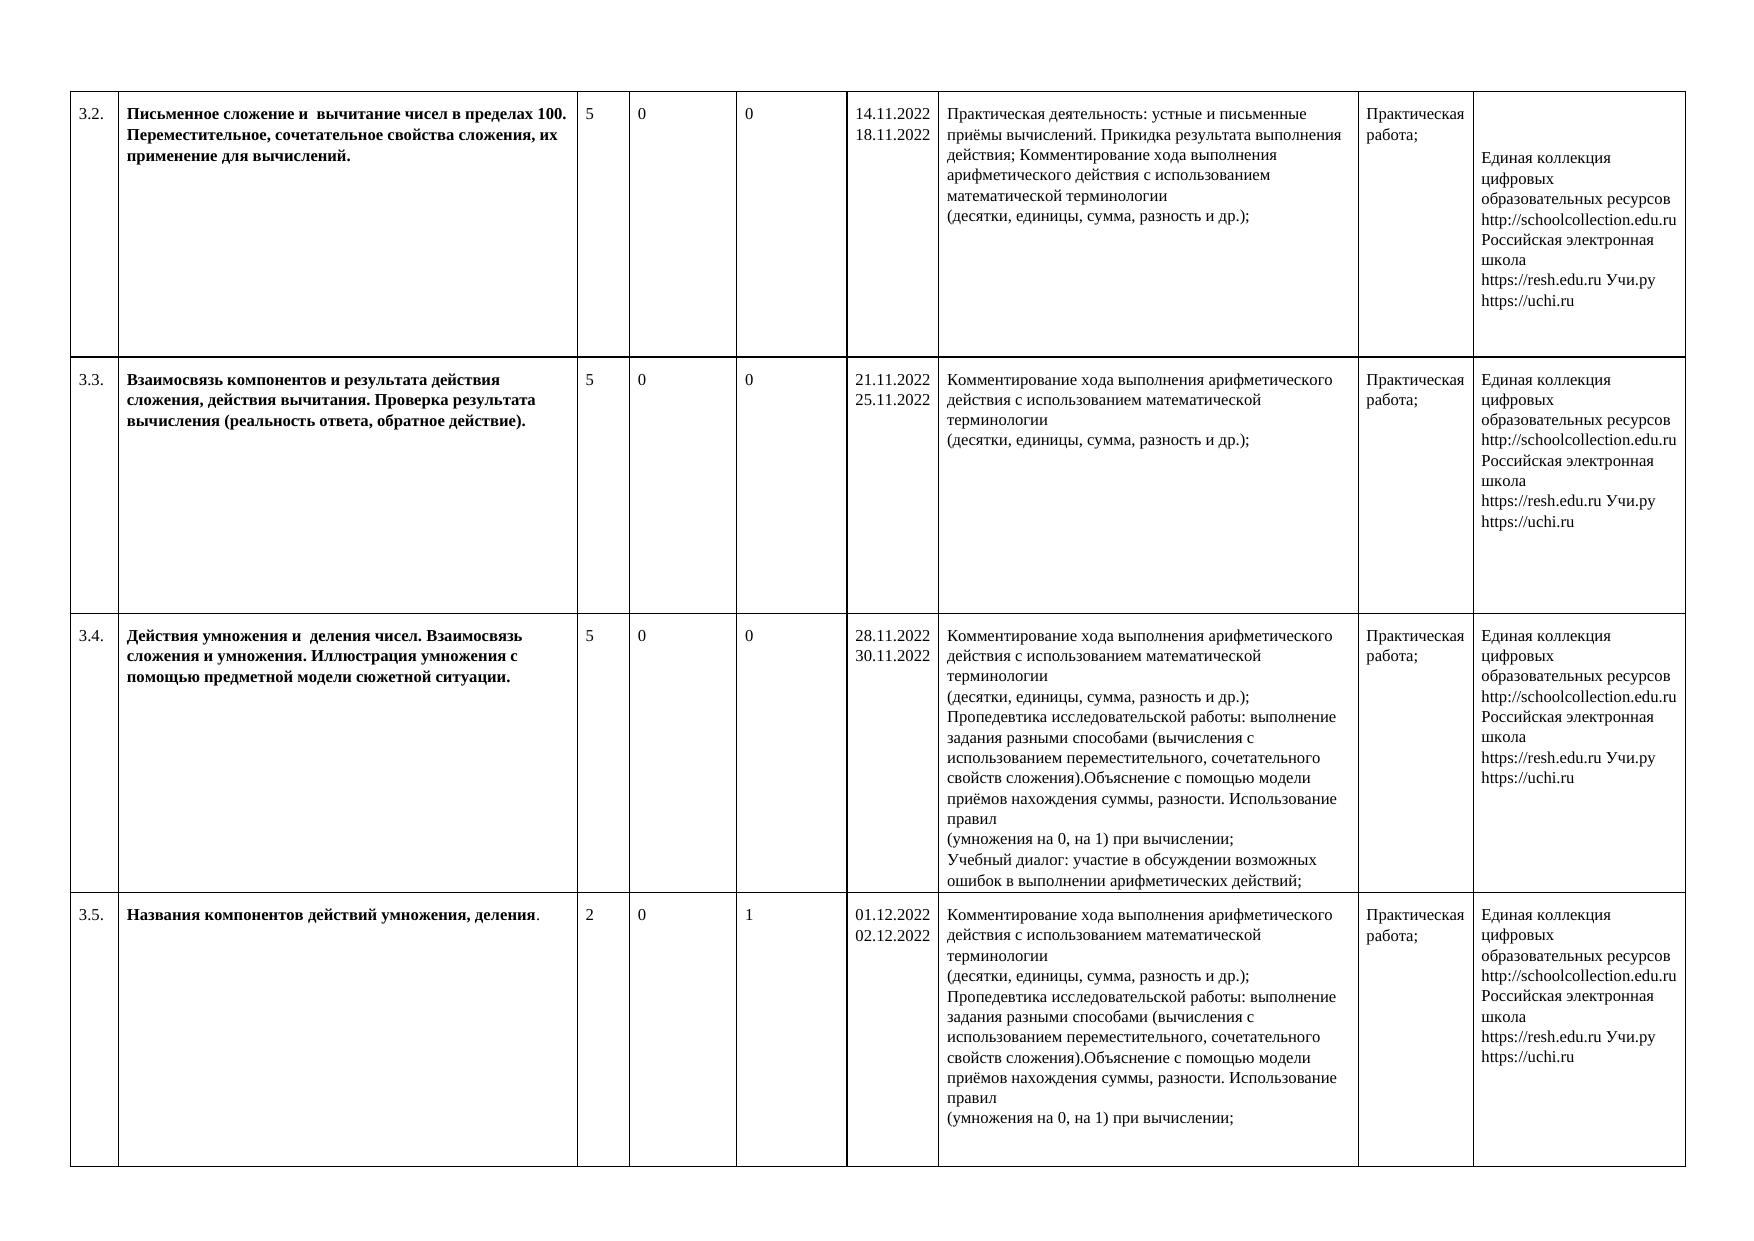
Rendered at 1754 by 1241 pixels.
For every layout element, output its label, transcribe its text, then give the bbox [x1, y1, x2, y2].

table_cell 2 [578, 893, 629, 1166]
table_cell Названия компонентов действий умножения, деления. [119, 893, 577, 1166]
table_cell 0 [630, 358, 736, 612]
table_cell Комментирование хода выполнения арифметического действия с использованием математической терминологии (десятки, единицы, сумма, разность и др.); Пропедевтика исследовательской работы: выполнение задания разными способами (вычисления с использованием переместительного, сочетательного свойств сложения).Объяснение с помощью модели приёмов нахождения суммы, разности. Использование правил (умножения на 0, на 1) при вычислении; Учебный диалог: участие в обсуждении возможных ошибок в выполнении арифметических действий; [939, 614, 1358, 892]
table_cell 3.3. [71, 358, 118, 612]
table_cell 0 [630, 893, 736, 1166]
table_cell Комментирование хода выполнения арифметического действия с использованием математической терминологии (десятки, единицы, сумма, разность и др.); Пропедевтика исследовательской работы: выполнение задания разными способами (вычисления с использованием переместительного, сочетательного свойств сложения).Объяснение с помощью модели приёмов нахождения суммы, разности. Использование правил (умножения на 0, на 1) при вычислении; [939, 893, 1358, 1166]
table_cell 5 [578, 358, 629, 612]
table_header Практическая работа; [1359, 92, 1473, 356]
table_cell 0 [630, 614, 736, 892]
table_cell 01.12.2022 02.12.2022 [848, 893, 938, 1166]
table_cell Практическая работа; [1359, 893, 1473, 1166]
table_header 0 [737, 92, 846, 356]
table_cell Практическая работа; [1359, 614, 1473, 892]
table_cell Действия умножения и деления чисел. Взаимосвязь сложения и умножения. Иллюстрация умножения с помощью предметной модели сюжетной ситуации. [119, 614, 577, 892]
table_header 5 [578, 92, 629, 356]
table_cell 0 [737, 358, 846, 612]
table_cell Взаимосвязь компонентов и результата действия сложения, действия вычитания. Проверка результата вычисления (реальность ответа, обратное действие). [119, 358, 577, 612]
table_cell 0 [737, 614, 846, 892]
table_header Практическая деятельность: устные и письменные приёмы вычислений. Прикидка результата выполнения действия; Комментирование хода выполнения арифметического действия с использованием математической терминологии (десятки, единицы, сумма, разность и др.); [939, 92, 1358, 356]
table_header 0 [630, 92, 736, 356]
table_header 3.2. [71, 92, 118, 356]
table_cell 1 [737, 893, 846, 1166]
table_cell Практическая работа; [1359, 358, 1473, 612]
table_cell 5 [578, 614, 629, 892]
table_cell Комментирование хода выполнения арифметического действия с использованием математической терминологии (десятки, единицы, сумма, разность и др.); [939, 358, 1358, 612]
table_cell 28.11.2022 30.11.2022 [848, 614, 938, 892]
table_cell 3.5. [71, 893, 118, 1166]
table_header Единая коллекция цифровых образовательных ресурсов http://schoolcollection.edu.ru Российская электронная школа https://resh.edu.ru Учи.ру https://uchi.ru [1474, 92, 1685, 356]
table_cell 3.4. [71, 614, 118, 892]
table_header 14.11.2022 18.11.2022 [848, 92, 938, 356]
table_header Письменное сложение и вычитание чисел в пределах 100. Переместительное, сочетательное свойства сложения, их применение для вычислений. [119, 92, 577, 356]
table_cell 21.11.2022 25.11.2022 [848, 358, 938, 612]
